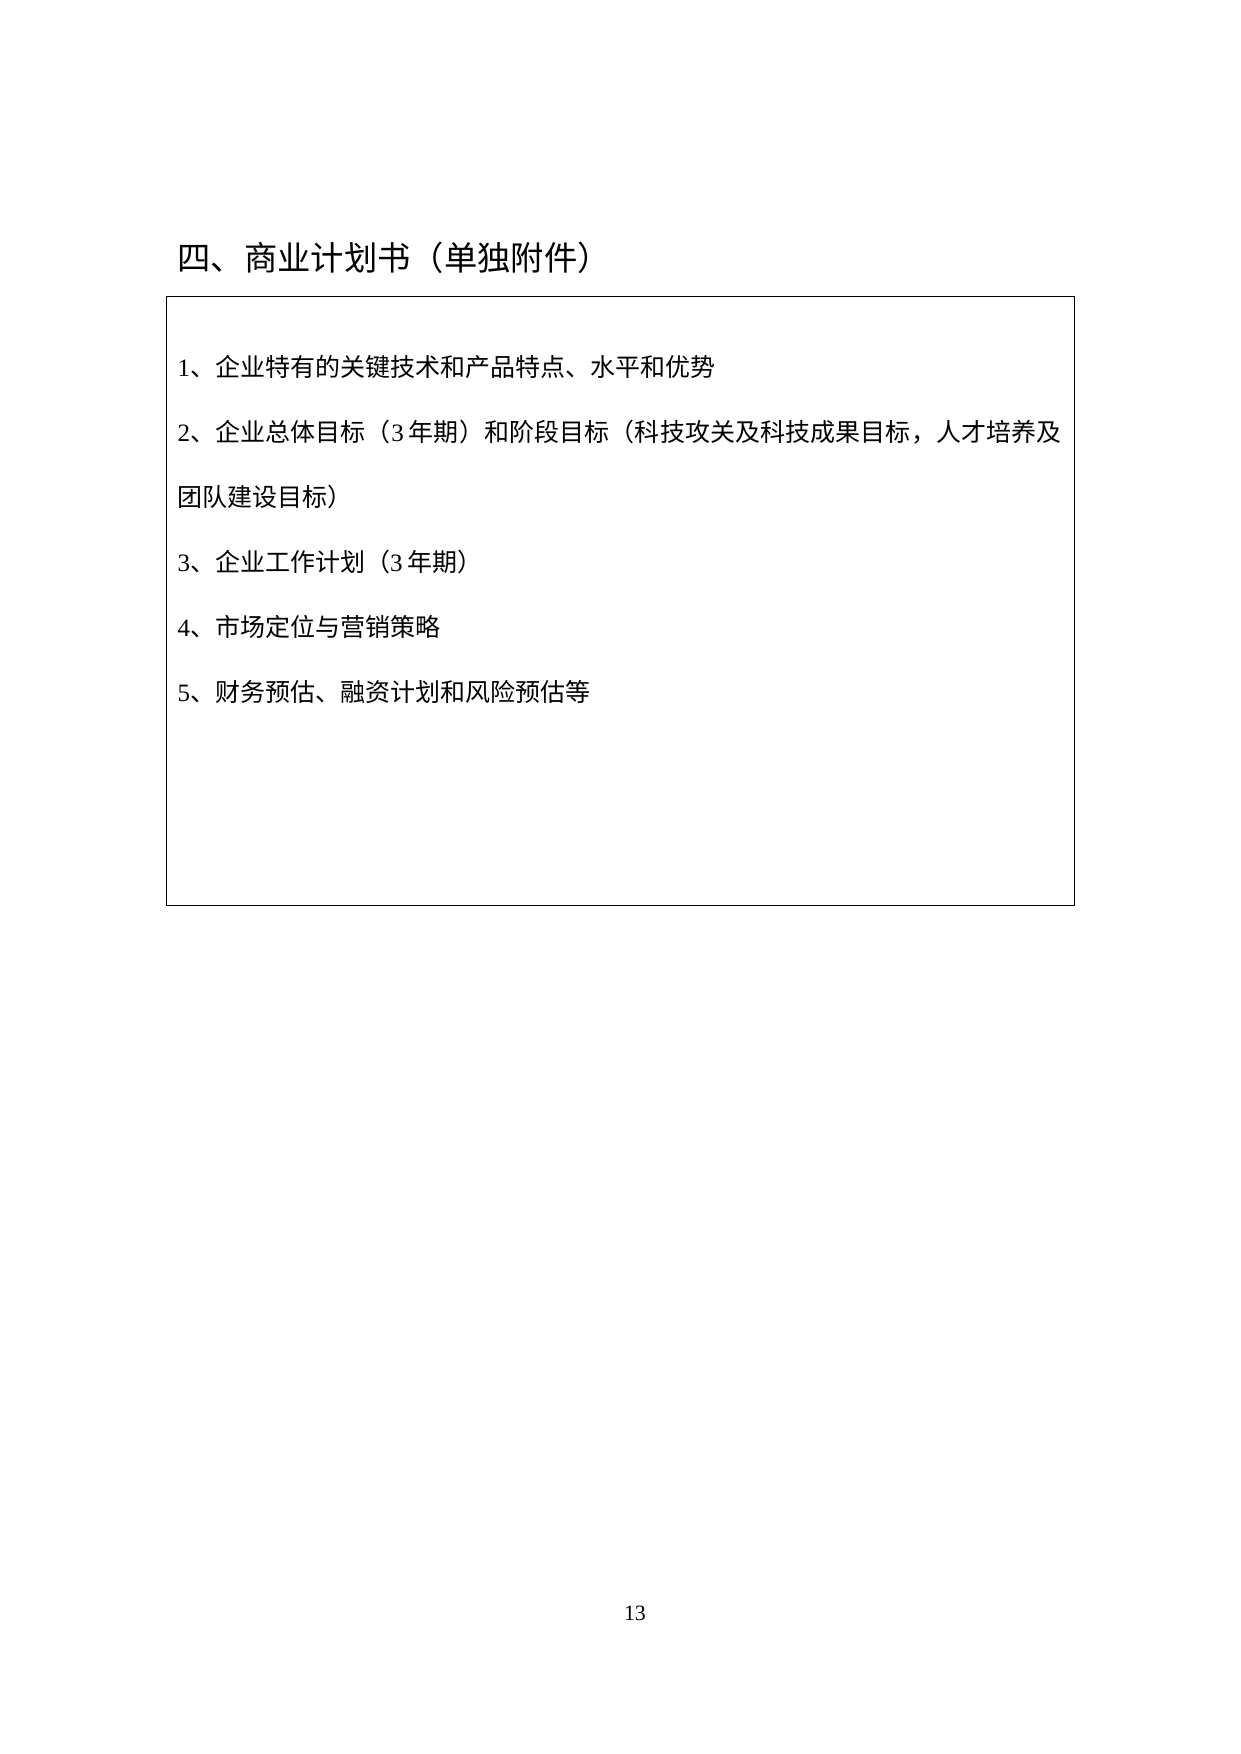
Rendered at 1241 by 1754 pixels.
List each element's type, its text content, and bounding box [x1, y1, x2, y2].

text 四、商业计划书（单独附件） [177, 224, 1092, 289]
table_header 1、企业特有的关键技术和产品特点、水平和优势 2、企业总体目标（3年期）和阶段目标（科技攻关及科技成果目标，人才培养及团队建设目标） 3、企业工作计划（3年期） 4、市场定位与营销策略 5、财务预估、融资计划和风险预估等 [167, 297, 1074, 904]
